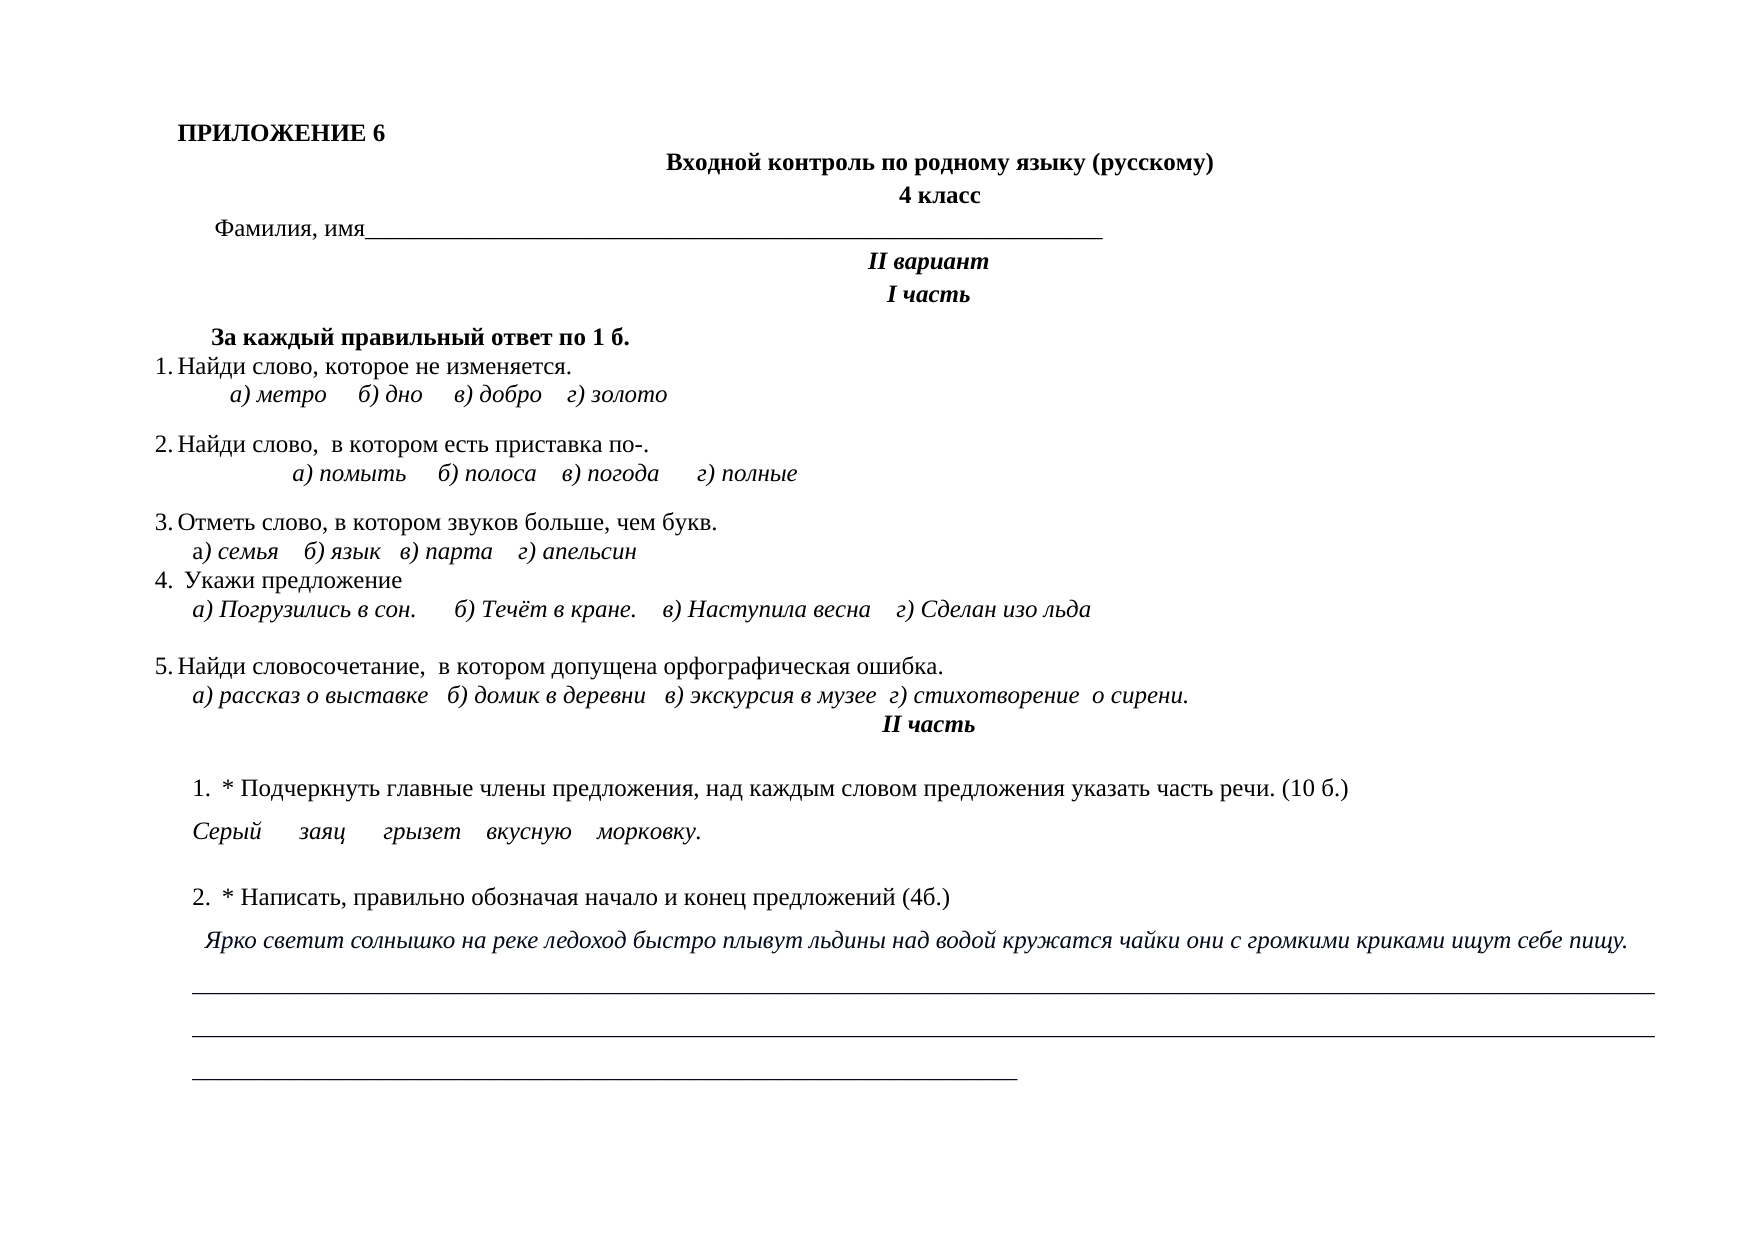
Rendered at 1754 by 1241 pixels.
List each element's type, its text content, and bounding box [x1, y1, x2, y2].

list Укажи предложение [154, 565, 1665, 594]
list Найди словосочетание, в котором допущена орфографическая ошибка. [154, 651, 1665, 680]
text За каждый правильный ответ по 1 б. [192, 322, 1665, 351]
text Серый заяц грызет вкусную морковку. [192, 816, 1665, 844]
list Найди слово, которое не изменяется. [154, 351, 1665, 379]
text а) рассказ о выставке б) домик в деревни в) экскурсия в музее г) стихотворение о сирени. [192, 680, 1665, 709]
list * Написать, правильно обозначая начало и конец предложений (4б.) [192, 882, 1665, 911]
text Входной контроль по родному языку (русскому) [177, 147, 1665, 176]
list Найди слово, в котором есть приставка по-. [154, 429, 1665, 458]
list * Подчеркнуть главные члены предложения, над каждым словом предложения указать часть речи. (10 б.) [192, 773, 1665, 801]
text 4 класс [177, 180, 1665, 209]
text а) помыть б) полоса в) погода г) полные [192, 458, 1665, 487]
text а) Погрузились в сон. б) Течёт в кране. в) Наступила весна г) Сделан изо льда [192, 594, 1665, 622]
text II вариант [192, 246, 1665, 275]
list Отметь слово, в котором звуков больше, чем букв. [154, 507, 1665, 536]
text а) семья б) язык в) парта г) апельсин [192, 536, 1665, 565]
text а) метро б) дно в) добро г) золото [192, 379, 1665, 408]
text ПРИЛОЖЕНИЕ 6 [177, 118, 1665, 147]
text I часть [192, 279, 1665, 308]
text Ярко светит солнышко на реке ледоход быстро плывут льдины над водой кружатся чайки они с громкими криками ищут себе пищу. [192, 925, 1665, 954]
text II часть [192, 709, 1665, 737]
text Фамилия, имя___________________________________________________________ [177, 213, 1665, 242]
text ____________________________________________________________________________________________________________________________________________________________________________________________________________________________________________________________________________________________________________ [192, 968, 1665, 1083]
